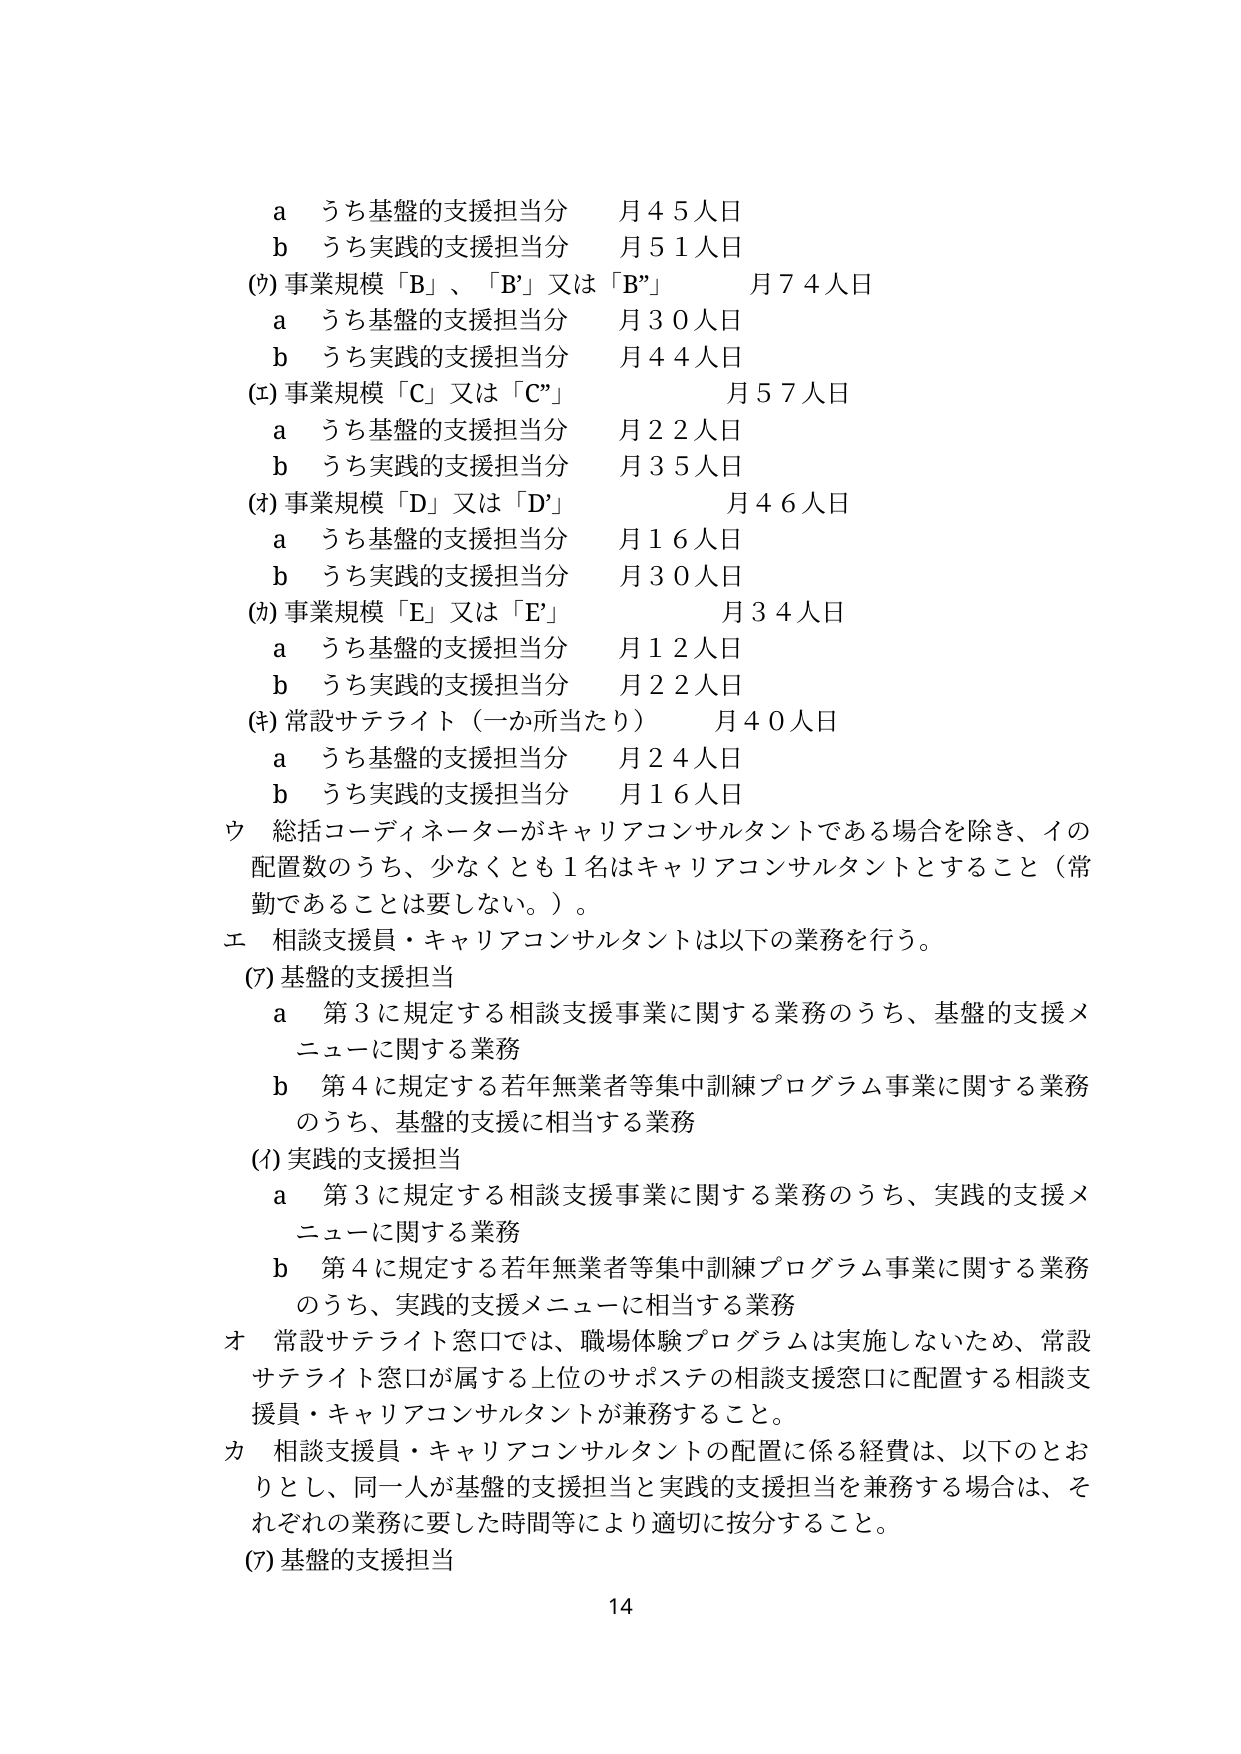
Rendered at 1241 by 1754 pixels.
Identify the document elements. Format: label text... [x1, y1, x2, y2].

text a うち基盤的支援担当分 月４５人日 [148, 191, 1092, 228]
text a うち基盤的支援担当分 月２４人日 [148, 738, 1092, 775]
text b うち実践的支援担当分 月３５人日 [148, 447, 1092, 483]
text a うち基盤的支援担当分 月３０人日 [148, 301, 1092, 337]
text a うち基盤的支援担当分 月１２人日 [148, 629, 1092, 665]
text (ｳ) 事業規模「B」、「B’」又は「B”」 月７４人日 [148, 264, 1092, 301]
text b 第４に規定する若年無業者等集中訓練プログラム事業に関する業務のうち、基盤的支援に相当する業務 [273, 1066, 1092, 1139]
text (ｲ) 実践的支援担当 [244, 1139, 1092, 1176]
text (ｱ) 基盤的支援担当 [244, 1540, 1092, 1577]
text a うち基盤的支援担当分 月２２人日 [148, 410, 1092, 447]
text a うち基盤的支援担当分 月１６人日 [148, 519, 1092, 556]
text (ｱ) 基盤的支援担当 [244, 957, 1092, 993]
text b うち実践的支援担当分 月４４人日 [148, 337, 1092, 374]
text b うち実践的支援担当分 月５１人日 [148, 228, 1092, 264]
text b うち実践的支援担当分 月３０人日 [148, 556, 1092, 592]
text カ 相談支援員・キャリアコンサルタントの配置に係る経費は、以下のとおりとし、同一人が基盤的支援担当と実践的支援担当を兼務する場合は、それぞれの業務に要した時間等により適切に按分すること。 [222, 1431, 1092, 1540]
text b うち実践的支援担当分 月１６人日 [148, 775, 1092, 811]
text a 第３に規定する相談支援事業に関する業務のうち、基盤的支援メニューに関する業務 [273, 993, 1092, 1066]
text (ｷ) 常設サテライト（一か所当たり） 月４０人日 [148, 702, 1092, 738]
text (ｵ) 事業規模「D」又は「D’」 月４６人日 [148, 483, 1092, 519]
text a 第３に規定する相談支援事業に関する業務のうち、実践的支援メニューに関する業務 [273, 1176, 1092, 1249]
text b 第４に規定する若年無業者等集中訓練プログラム事業に関する業務のうち、実践的支援メニューに相当する業務 [273, 1249, 1092, 1322]
text エ 相談支援員・キャリアコンサルタントは以下の業務を行う。 [222, 921, 1092, 957]
text (ｶ) 事業規模「E」又は「E’」 月３４人日 [148, 592, 1092, 629]
text (ｴ) 事業規模「C」又は「C”」 月５７人日 [148, 374, 1092, 410]
text ウ 総括コーディネーターがキャリアコンサルタントである場合を除き、イの配置数のうち、少なくとも１名はキャリアコンサルタントとすること（常勤であることは要しない。）。 [222, 811, 1092, 921]
text オ 常設サテライト窓口では、職場体験プログラムは実施しないため、常設サテライト窓口が属する上位のサポステの相談支援窓口に配置する相談支援員・キャリアコンサルタントが兼務すること。 [222, 1322, 1092, 1431]
text b うち実践的支援担当分 月２２人日 [148, 665, 1092, 702]
